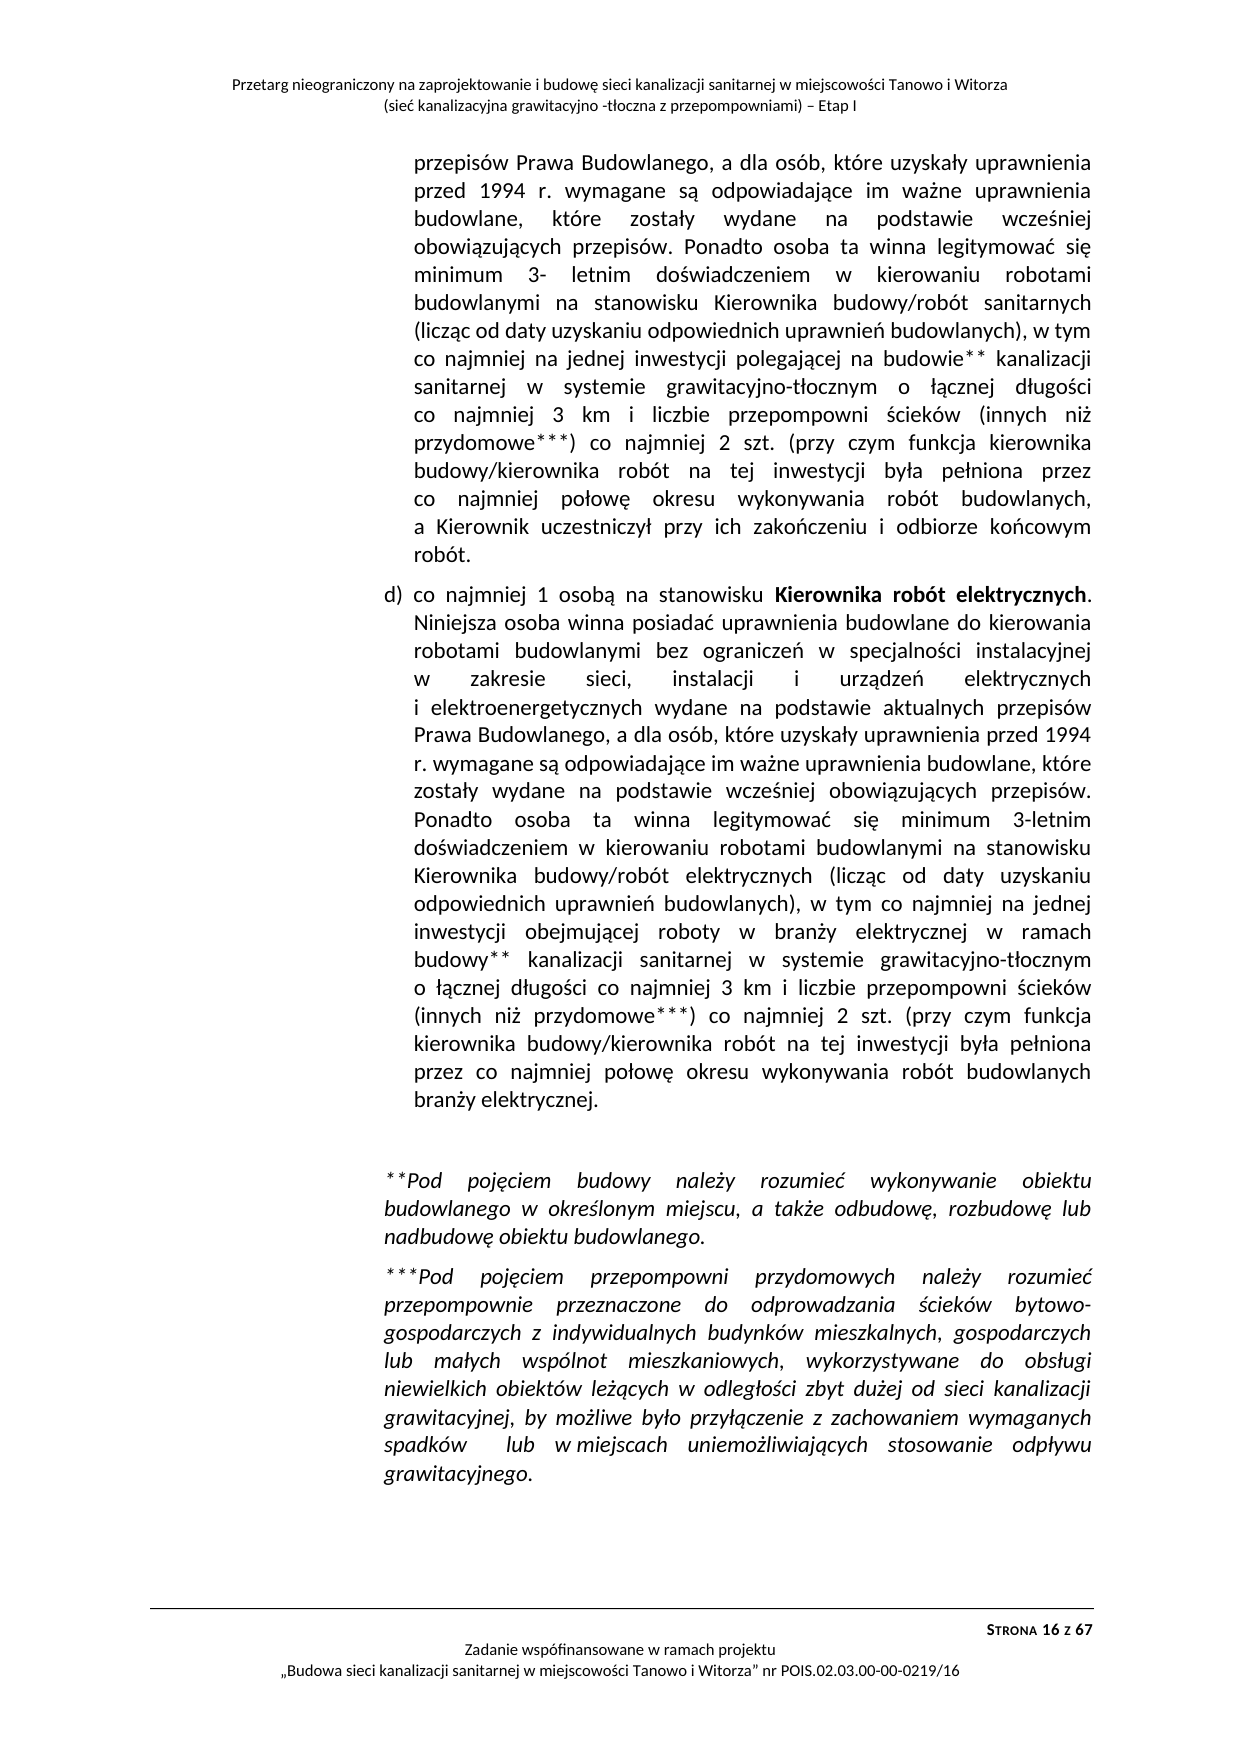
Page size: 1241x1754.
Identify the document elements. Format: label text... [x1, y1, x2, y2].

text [384, 148, 1092, 568]
text ***Pod pojęciem przepompowni przydomowych należy rozumieć przepompownie przeznaczone do odprowadzania ścieków bytowo-gospodarczych z indywidualnych budynków mieszkalnych, gospodarczych lub małych wspólnot mieszkaniowych, wykorzystywane do obsługi niewielkich obiektów leżących w odległości zbyt dużej od sieci kanalizacji grawitacyjnej, by możliwe było przyłączenie z zachowaniem wymaganych spadków lub w miejscach uniemożliwiających stosowanie odpływu grawitacyjnego. [384, 1262, 1092, 1487]
text d) co najmniej 1 osobą na stanowisku Kierownika robót elektrycznych. Niniejsza osoba winna posiadać uprawnienia budowlane do kierowania robotami budowlanymi bez ograniczeń w specjalności instalacyjnej w zakresie sieci, instalacji i urządzeń elektrycznych i elektroenergetycznych wydane na podstawie aktualnych przepisów Prawa Budowlanego, a dla osób, które uzyskały uprawnienia przed 1994 r. wymagane są odpowiadające im ważne uprawnienia budowlane, które zostały wydane na podstawie wcześniej obowiązujących przepisów. Ponadto osoba ta winna legitymować się minimum 3-letnim doświadczeniem w kierowaniu robotami budowlanymi na stanowisku Kierownika budowy/robót elektrycznych (licząc od daty uzyskaniu odpowiednich uprawnień budowlanych), w tym co najmniej na jednej inwestycji obejmującej roboty w branży elektrycznej w ramach budowy** kanalizacji sanitarnej w systemie grawitacyjno-tłocznym o łącznej długości co najmniej 3 km i liczbie przepompowni ścieków (innych niż przydomowe***) co najmniej 2 szt. (przy czym funkcja kierownika budowy/kierownika robót na tej inwestycji była pełniona przez co najmniej połowę okresu wykonywania robót budowlanych branży elektrycznej. [384, 581, 1092, 1113]
text **Pod pojęciem budowy należy rozumieć wykonywanie obiektu budowlanego w określonym miejscu, a także odbudowę, rozbudowę lub nadbudowę obiektu budowlanego. [384, 1166, 1092, 1250]
